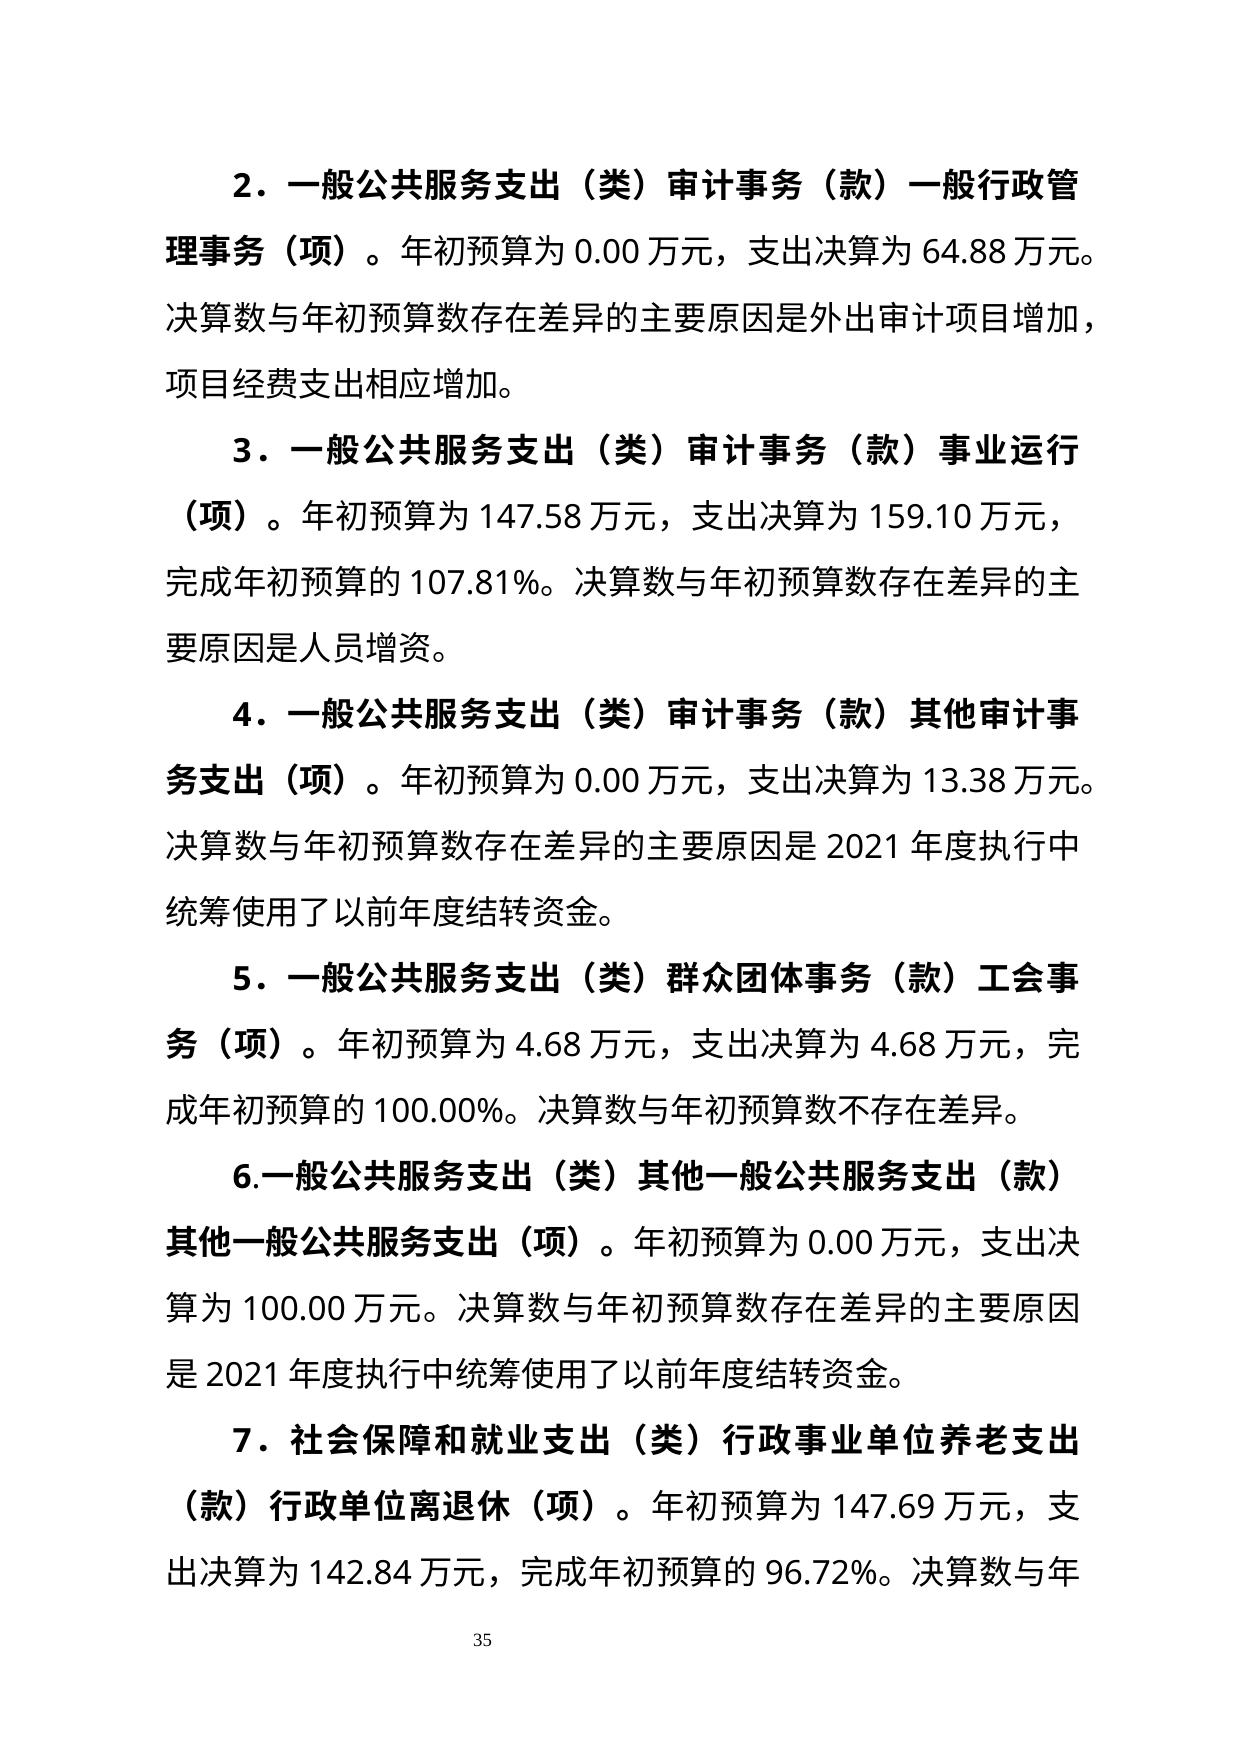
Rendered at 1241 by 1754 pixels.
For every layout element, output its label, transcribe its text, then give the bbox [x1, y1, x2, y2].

text 3．一般公共服务支出（类）审计事务（款）事业运行（项）。年初预算为147.58万元，支出决算为159.10万元，完成年初预算的107.81%。决算数与年初预算数存在差异的主要原因是人员增资。 [165, 415, 1081, 679]
text 2．一般公共服务支出（类）审计事务（款）一般行政管理事务（项）。年初预算为0.00万元，支出决算为64.88万元。决算数与年初预算数存在差异的主要原因是外出审计项目增加，项目经费支出相应增加。 [165, 151, 1081, 415]
text 5．一般公共服务支出（类）群众团体事务（款）工会事务（项）。年初预算为4.68万元，支出决算为4.68万元，完成年初预算的100.00%。决算数与年初预算数不存在差异。 [165, 943, 1081, 1141]
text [165, 1405, 1081, 1603]
text 6.一般公共服务支出（类）其他一般公共服务支出（款）其他一般公共服务支出（项）。年初预算为0.00万元，支出决算为100.00万元。决算数与年初预算数存在差异的主要原因是2021年度执行中统筹使用了以前年度结转资金。 [165, 1141, 1081, 1405]
text 4．一般公共服务支出（类）审计事务（款）其他审计事务支出（项）。年初预算为0.00万元，支出决算为13.38万元。决算数与年初预算数存在差异的主要原因是2021年度执行中统筹使用了以前年度结转资金。 [165, 679, 1081, 943]
